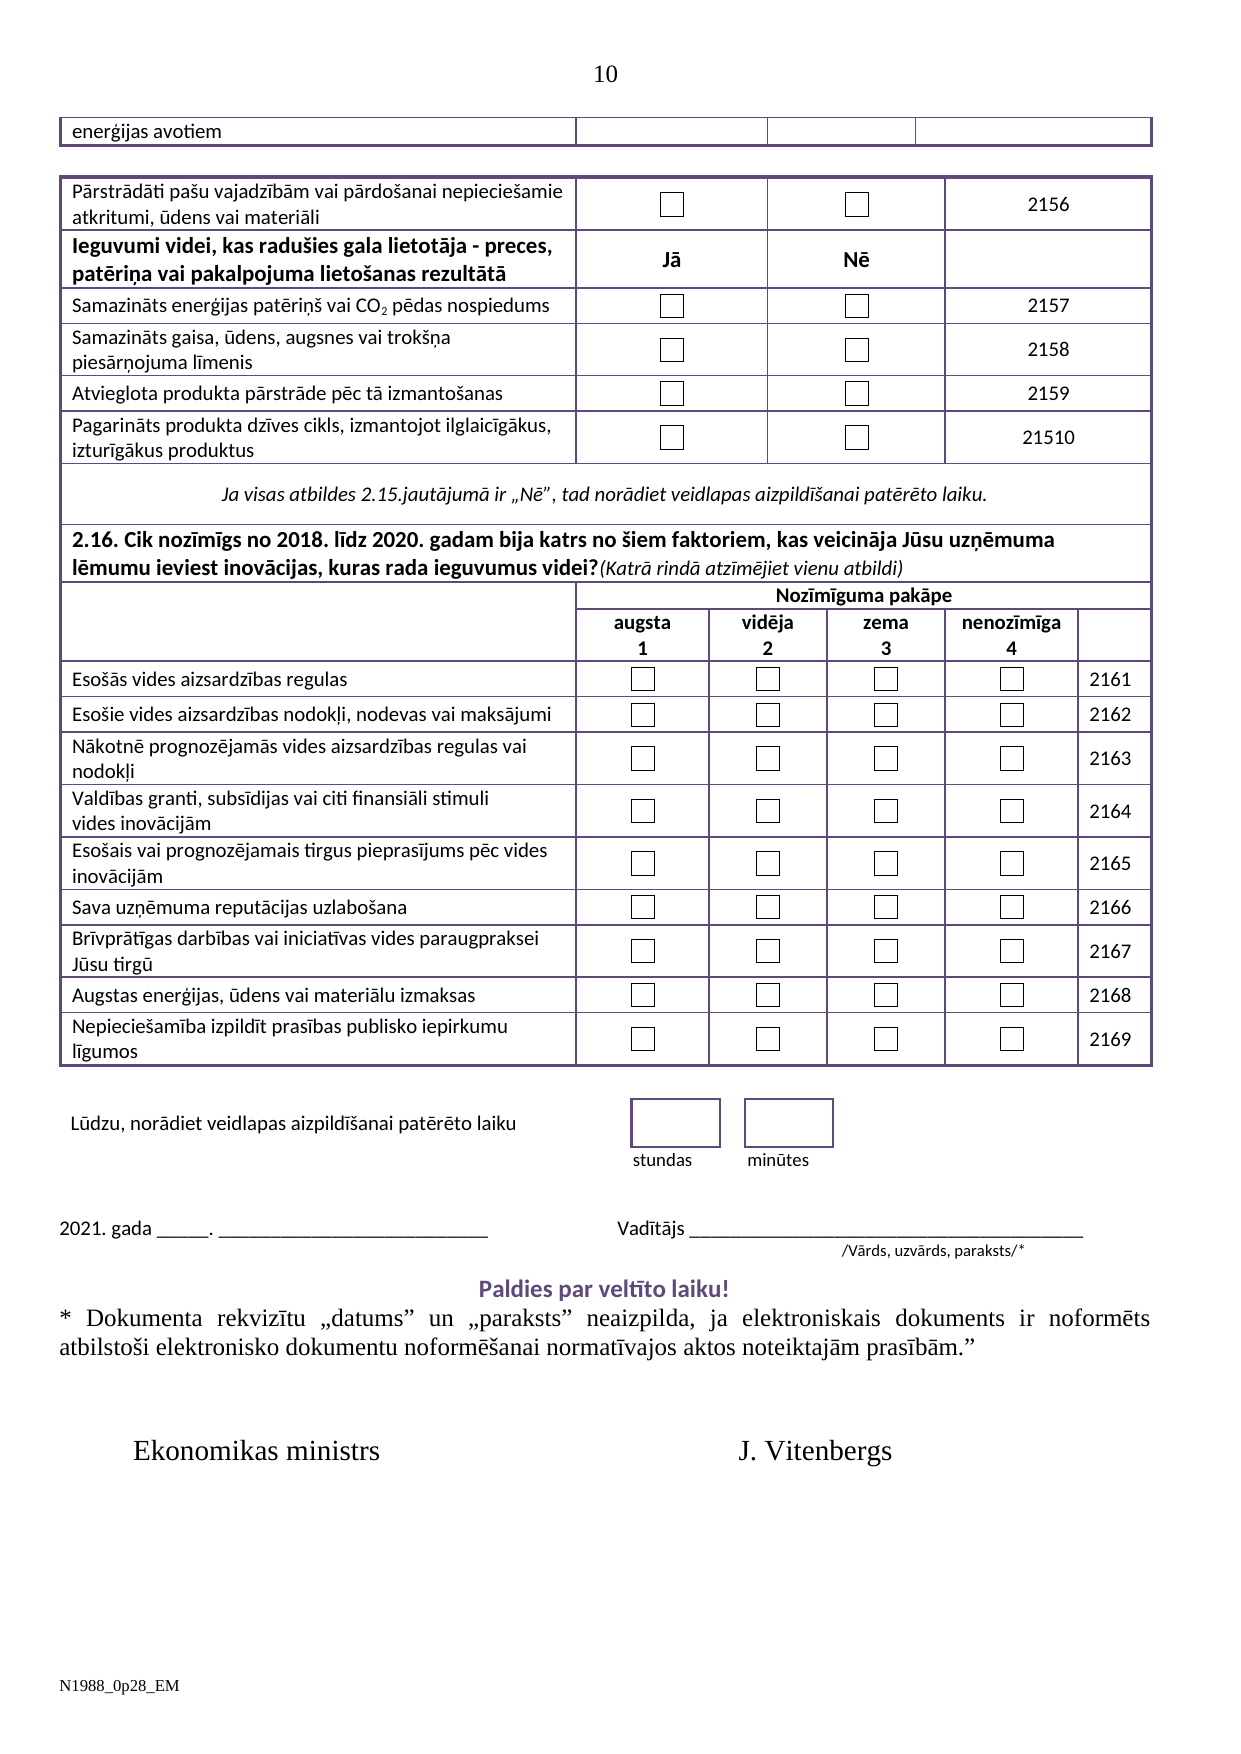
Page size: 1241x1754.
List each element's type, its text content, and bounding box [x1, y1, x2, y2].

table_cell [710, 978, 826, 1012]
table_cell [710, 733, 826, 784]
table_cell [710, 785, 826, 836]
table_cell [946, 838, 1077, 888]
table_cell Nākotnē prognozējamās vides aizsardzības regulas vai nodokļi [62, 733, 575, 784]
table_cell [577, 1013, 708, 1064]
table_cell [946, 1013, 1077, 1064]
table_cell 2.16. Cik nozīmīgs no 2018. līdz 2020. gadam bija katrs no šiem faktoriem, kas veicināja Jūsu uzņēmuma lēmumu ieviest inovācijas, kuras rada ieguvumus videi?(Katrā rindā atzīmējiet vienu atbildi) [62, 525, 1150, 581]
table_cell 2163 [1079, 733, 1150, 784]
table_cell [946, 231, 1150, 287]
table_cell [577, 926, 708, 976]
table_cell [946, 890, 1077, 924]
table_header Pārstrādāti pašu vajadzībām vai pārdošanai nepieciešamie atkritumi, ūdens vai materiāli [62, 179, 575, 229]
table_cell [577, 978, 708, 1012]
table_cell [828, 697, 944, 731]
table_cell Brīvprātīgas darbības vai iniciatīvas vides paraugpraksei Jūsu tirgū [62, 926, 575, 976]
table_header Lūdzu, norādiet veidlapas aizpildīšanai patērēto laiku [59, 1098, 630, 1146]
table_cell 2169 [1079, 1013, 1150, 1064]
table_cell nenozīmīga 4 [946, 610, 1077, 660]
table_cell Atvieglota produkta pārstrāde pēc tā izmantošanas [62, 376, 575, 410]
table_cell [577, 289, 767, 322]
table_cell Esošais vai prognozējamais tirgus pieprasījums pēc vides inovācijām [62, 838, 575, 888]
table_cell [828, 926, 944, 976]
table_cell Jā [577, 231, 767, 287]
table_cell zema 3 [828, 610, 944, 660]
table_cell Nē [768, 231, 944, 287]
table_cell [577, 118, 767, 143]
text * Dokumenta rekvizītu „datums” un „paraksts” neaizpilda, ja elektroniskais dokuments ir noformēts atbilstoši elektronisko dokumentu noformēšanai normatīvajos aktos noteiktajām prasībām.” [59, 1303, 1152, 1361]
table_cell [946, 978, 1077, 1012]
table_header [721, 1098, 744, 1146]
table_cell 2162 [1079, 697, 1150, 731]
table_cell [577, 890, 708, 924]
text /Vārds, uzvārds, paraksts/* [59, 1240, 1149, 1260]
table_cell [710, 838, 826, 888]
table_cell [768, 376, 944, 410]
table_cell [710, 926, 826, 976]
table_cell [828, 838, 944, 888]
table_cell [62, 583, 575, 660]
table_cell augsta 1 [577, 610, 708, 660]
table_cell [710, 697, 826, 731]
table_cell 2165 [1079, 838, 1150, 888]
table_cell 2157 [946, 289, 1150, 322]
table_cell [828, 785, 944, 836]
table_header [768, 179, 944, 229]
table_cell 2166 [1079, 890, 1150, 924]
table_cell Samazināts enerģijas patēriņš vai CO2 pēdas nospiedums [62, 289, 575, 322]
table_cell Nepieciešamība izpildīt prasības publisko iepirkumu līgumos [62, 1013, 575, 1064]
table_cell [828, 978, 944, 1012]
table_cell 2155 [916, 118, 1150, 143]
table_cell Daļa fosilā kurināmā nomainīta ar atjaunojamiem enerģijas avotiem [62, 118, 575, 143]
table_cell [946, 785, 1077, 836]
table_cell [946, 697, 1077, 731]
table_cell Samazināts gaisa, ūdens, augsnes vai trokšņa piesārņojuma līmenis [62, 324, 575, 375]
table_cell 2161 [1079, 662, 1150, 696]
text stundas minūtes [59, 1148, 1161, 1171]
text Paldies par veltīto laiku! [59, 1273, 1149, 1303]
table_cell [828, 662, 944, 696]
table_cell [577, 412, 767, 463]
table_cell Ja visas atbildes 2.15.jautājumā ir „Nē”, tad norādiet veidlapas aizpildīšanai patērēto laiku. [62, 464, 1150, 523]
table_cell [577, 838, 708, 888]
table_cell Augstas enerģijas, ūdens vai materiālu izmaksas [62, 978, 575, 1012]
table_cell [577, 324, 767, 375]
text 2021. gada _____. __________________________ Vadītājs ______________________________________ [59, 1215, 1149, 1240]
table_cell [828, 733, 944, 784]
table_cell 21510 [946, 412, 1150, 463]
table_cell [946, 926, 1077, 976]
table_cell [768, 412, 944, 463]
table_cell [768, 324, 944, 375]
table_cell Nozīmīguma pakāpe [577, 583, 1150, 608]
text Ekonomikas ministrs J. Vitenbergs [59, 1433, 1152, 1466]
table_cell [577, 785, 708, 836]
table_cell [577, 733, 708, 784]
table_cell Valdības granti, subsīdijas vai citi finansiāli stimuli vides inovācijām [62, 785, 575, 836]
table_cell Esošie vides aizsardzības nodokļi, nodevas vai maksājumi [62, 697, 575, 731]
table_cell Esošās vides aizsardzības regulas [62, 662, 575, 696]
table_cell [1079, 610, 1150, 660]
table_cell 2167 [1079, 926, 1150, 976]
table_cell Pagarināts produkta dzīves cikls, izmantojot ilglaicīgākus, izturīgākus produktus [62, 412, 575, 463]
table_cell [710, 1013, 826, 1064]
table_cell [828, 1013, 944, 1064]
table_cell [710, 890, 826, 924]
table_cell [577, 662, 708, 696]
table_cell [946, 733, 1077, 784]
table_header [633, 1100, 719, 1146]
table_cell 2164 [1079, 785, 1150, 836]
table_header [577, 179, 767, 229]
table_cell 2158 [946, 324, 1150, 375]
table_cell [577, 376, 767, 410]
table_cell [828, 890, 944, 924]
table_cell vidēja 2 [710, 610, 826, 660]
table_cell 2159 [946, 376, 1150, 410]
table_cell Sava uzņēmuma reputācijas uzlabošana [62, 890, 575, 924]
table_cell Ieguvumi videi, kas radušies gala lietotāja - preces, patēriņa vai pakalpojuma lietošanas rezultātā [62, 231, 575, 287]
table_cell [577, 697, 708, 731]
table_header 2156 [946, 179, 1150, 229]
table_cell 2168 [1079, 978, 1150, 1012]
table_cell [946, 662, 1077, 696]
table_cell [710, 662, 826, 696]
table_cell [768, 289, 944, 322]
table_cell [768, 118, 915, 143]
table_header [746, 1100, 832, 1146]
